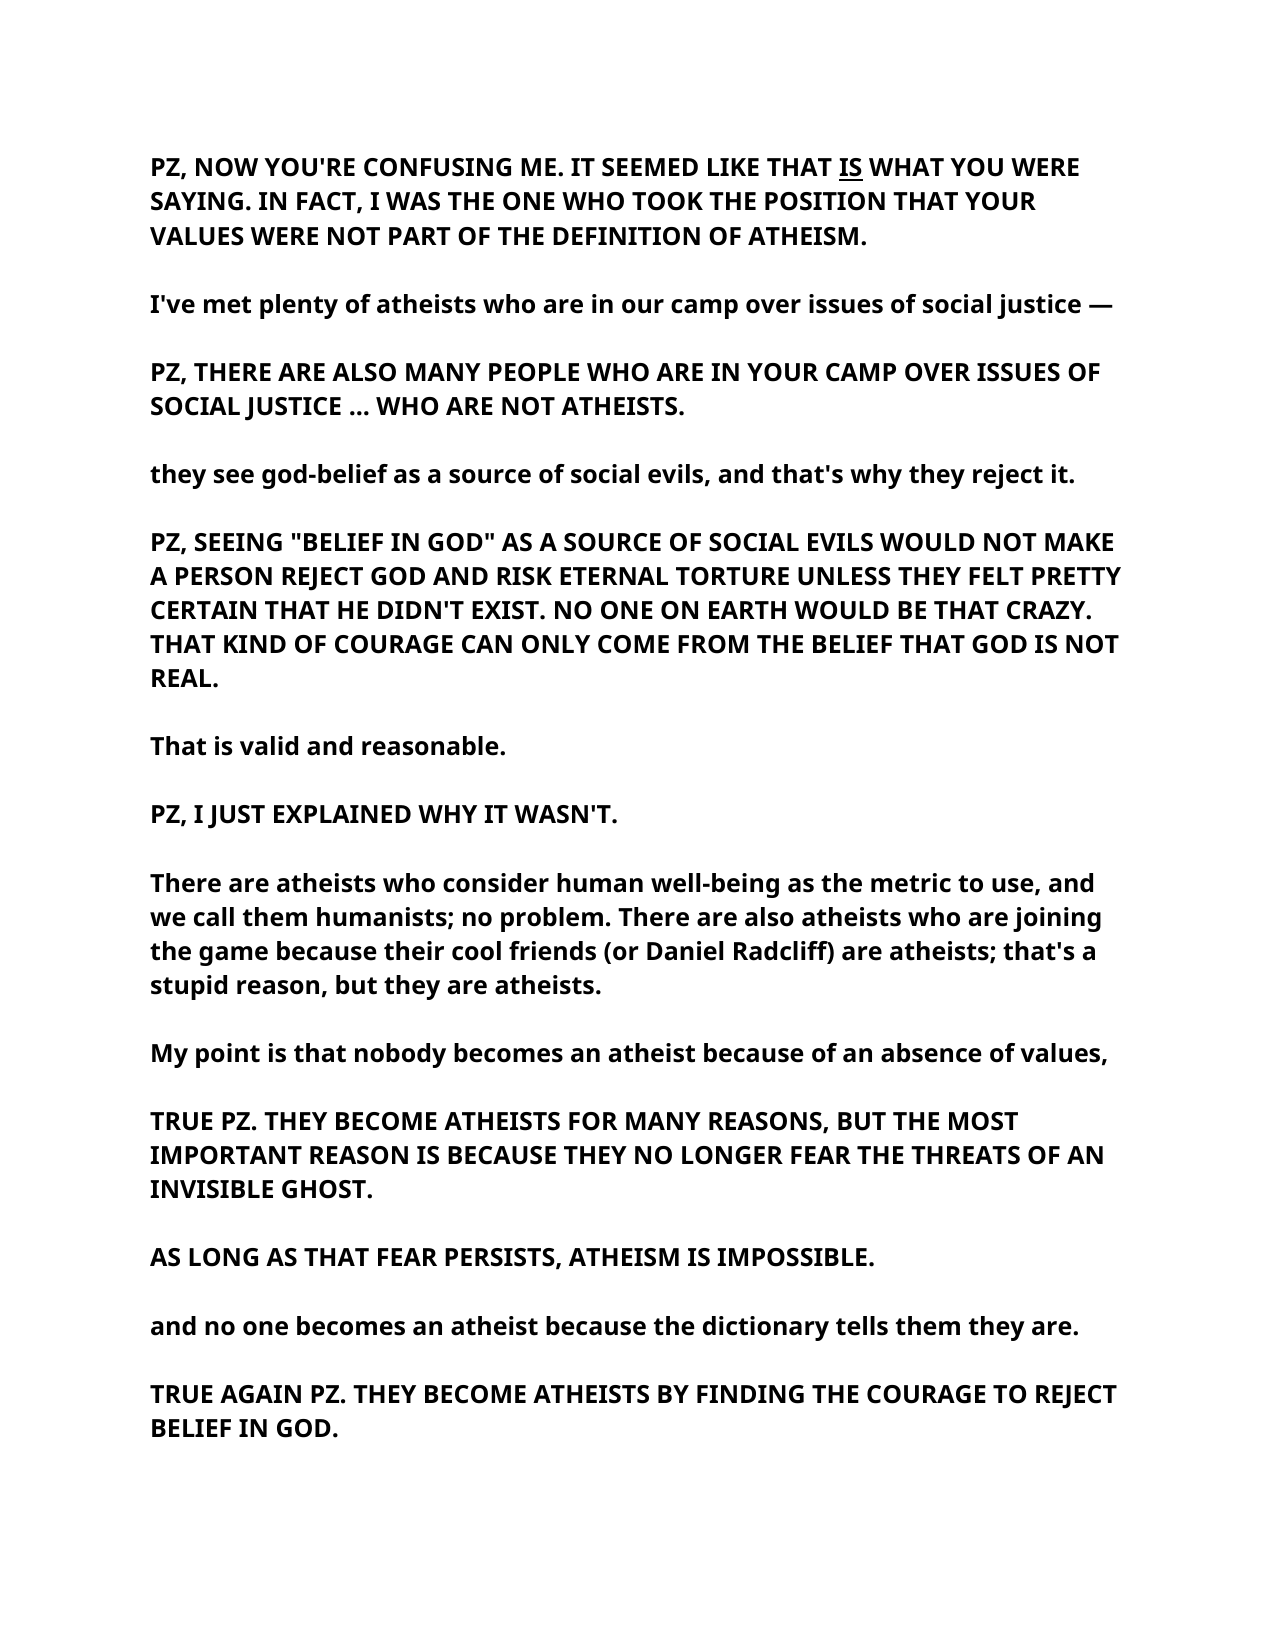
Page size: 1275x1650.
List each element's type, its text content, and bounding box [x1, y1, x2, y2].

text I've met plenty of atheists who are in our camp over issues of social justice — [150, 286, 1125, 320]
text TRUE AGAIN PZ. THEY BECOME ATHEISTS BY FINDING THE COURAGE TO REJECT BELIEF IN GOD. [150, 1376, 1125, 1444]
text and no one becomes an atheist because the dictionary tells them they are. [150, 1308, 1125, 1342]
text PZ, I JUST EXPLAINED WHY IT WASN'T. [150, 797, 1125, 831]
text TRUE PZ. THEY BECOME ATHEISTS FOR MANY REASONS, BUT THE MOST IMPORTANT REASON IS BECAUSE THEY NO LONGER FEAR THE THREATS OF AN INVISIBLE GHOST. [150, 1104, 1125, 1206]
text My point is that nobody becomes an atheist because of an absence of values, [150, 1036, 1125, 1070]
text There are atheists who consider human well-being as the metric to use, and we call them humanists; no problem. There are also atheists who are joining the game because their cool friends (or Daniel Radcliff) are atheists; that's a stupid reason, but they are atheists. [150, 865, 1125, 1002]
text AS LONG AS THAT FEAR PERSISTS, ATHEISM IS IMPOSSIBLE. [150, 1240, 1125, 1274]
text PZ, SEEING "BELIEF IN GOD" AS A SOURCE OF SOCIAL EVILS WOULD NOT MAKE A PERSON REJECT GOD AND RISK ETERNAL TORTURE UNLESS THEY FELT PRETTY CERTAIN THAT HE DIDN'T EXIST. NO ONE ON EARTH WOULD BE THAT CRAZY. THAT KIND OF COURAGE CAN ONLY COME FROM THE BELIEF THAT GOD IS NOT REAL. [150, 525, 1125, 695]
text That is valid and reasonable. [150, 729, 1125, 763]
text PZ, THERE ARE ALSO MANY PEOPLE WHO ARE IN YOUR CAMP OVER ISSUES OF SOCIAL JUSTICE ... WHO ARE NOT ATHEISTS. [150, 354, 1125, 422]
text PZ, NOW YOU'RE CONFUSING ME. IT SEEMED LIKE THAT IS WHAT YOU WERE SAYING. IN FACT, I WAS THE ONE WHO TOOK THE POSITION THAT YOUR VALUES WERE NOT PART OF THE DEFINITION OF ATHEISM. [150, 150, 1125, 252]
text they see god-belief as a source of social evils, and that's why they reject it. [150, 457, 1125, 491]
